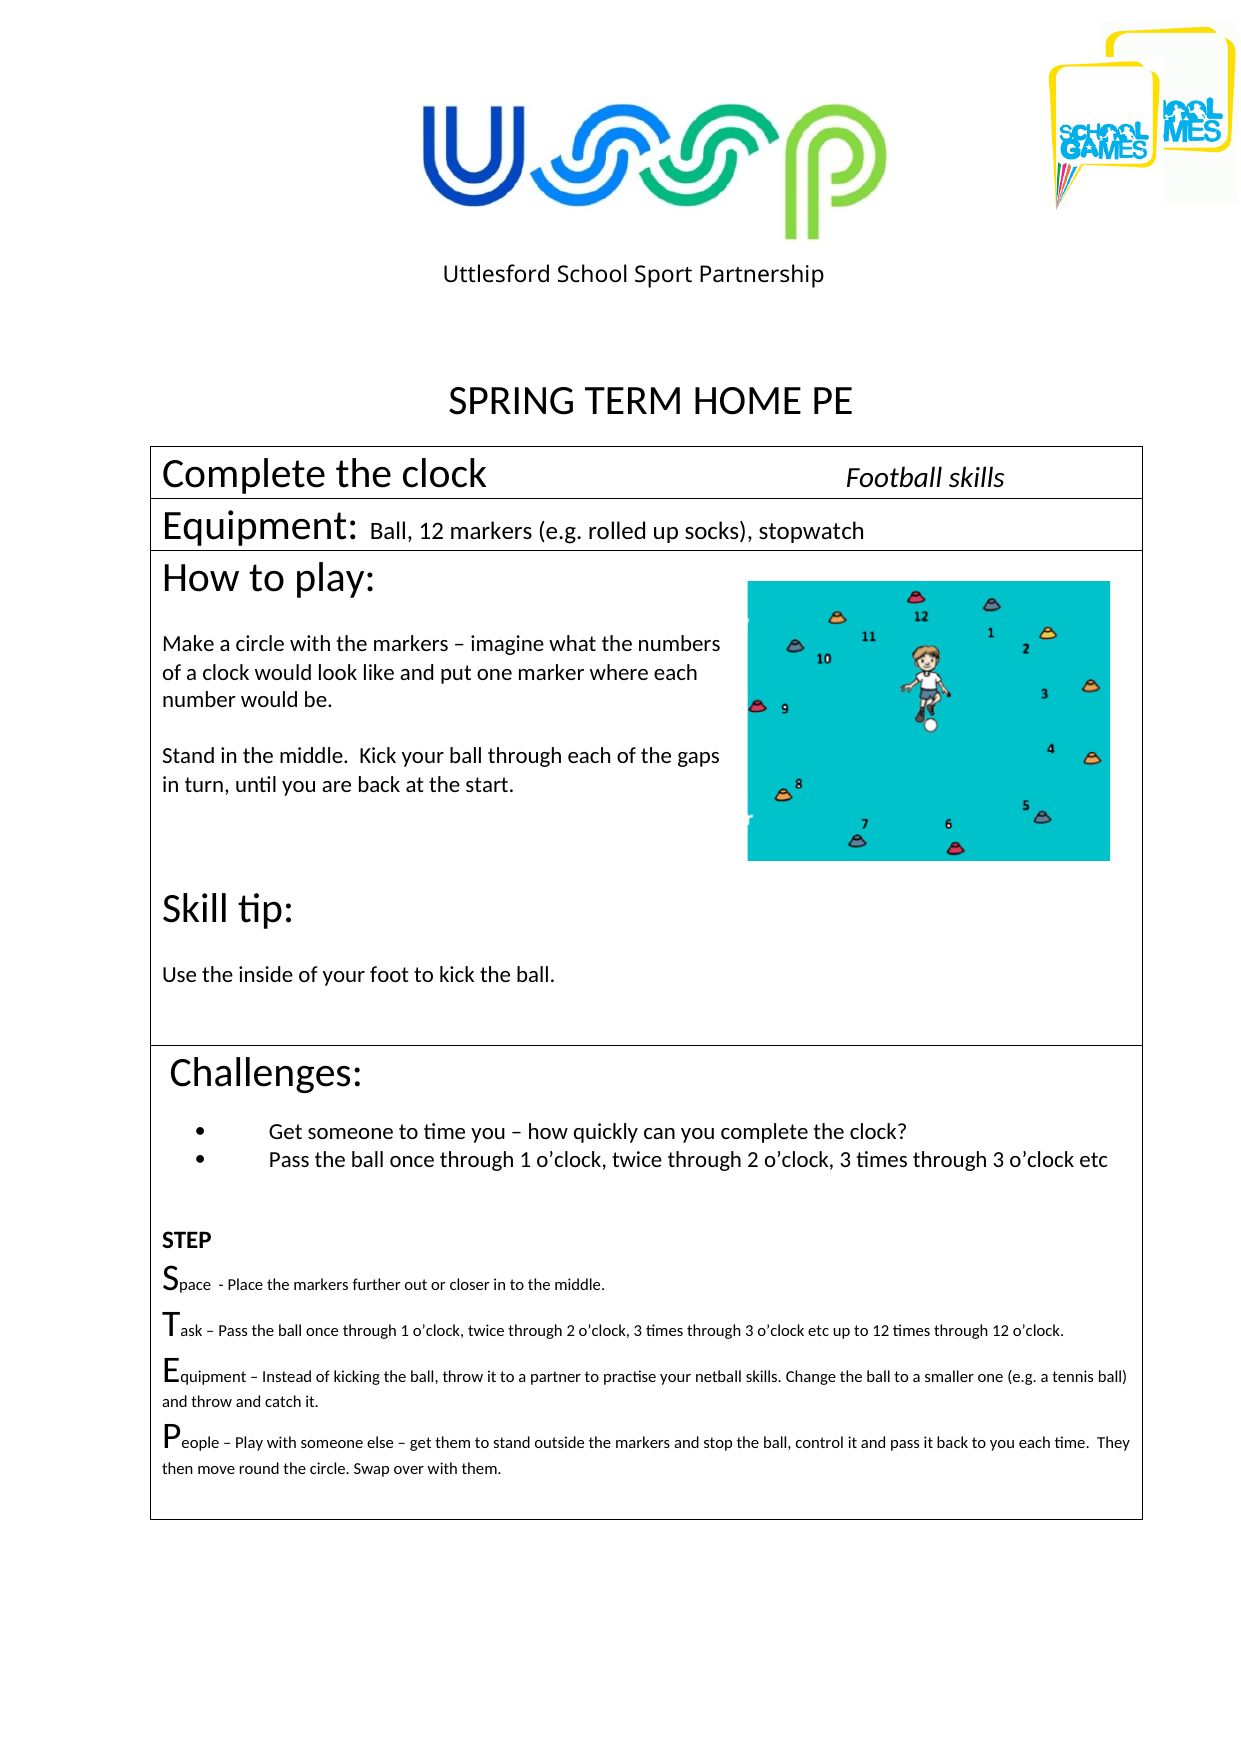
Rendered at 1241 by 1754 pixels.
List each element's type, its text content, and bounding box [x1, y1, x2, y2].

picture [1044, 22, 1238, 214]
table_cell Equipment: Ball, 12 markers (e.g. rolled up socks), stopwatch [151, 499, 1142, 550]
text SPRING TERM HOME PE [150, 374, 1152, 425]
table_cell Challenges: Get someone to time you – how quickly can you complete the clock? Pass the ball once through 1 o’clock, twice through 2 o’clock, 3 times through 3 o’clock etc STEP Space - Place the markers further out or closer in to the middle. Task – Pass the ball once through 1 o’clock, twice through 2 o’clock, 3 times through 3 o’clock etc up to 12 times through 12 o’clock. Equipment – Instead of kicking the ball, throw it to a partner to practise your netball skills. Change the ball to a smaller one (e.g. a tennis ball) and throw and catch it. People – Play with someone else – get them to stand outside the markers and stop the ball, control it and pass it back to you each time. They then move round the circle. Swap over with them. [151, 1046, 1142, 1519]
picture [747, 581, 1110, 861]
picture [416, 97, 893, 246]
table_header Complete the clock Football skills [151, 447, 1142, 498]
table_cell How to play: Make a circle with the markers – imagine what the numbers of a clock would look like and put one marker where each number would be. Stand in the middle. Kick your ball through each of the gaps in turn, until you are back at the start. Skill tip: Use the inside of your foot to kick the ball. [151, 551, 1142, 1045]
